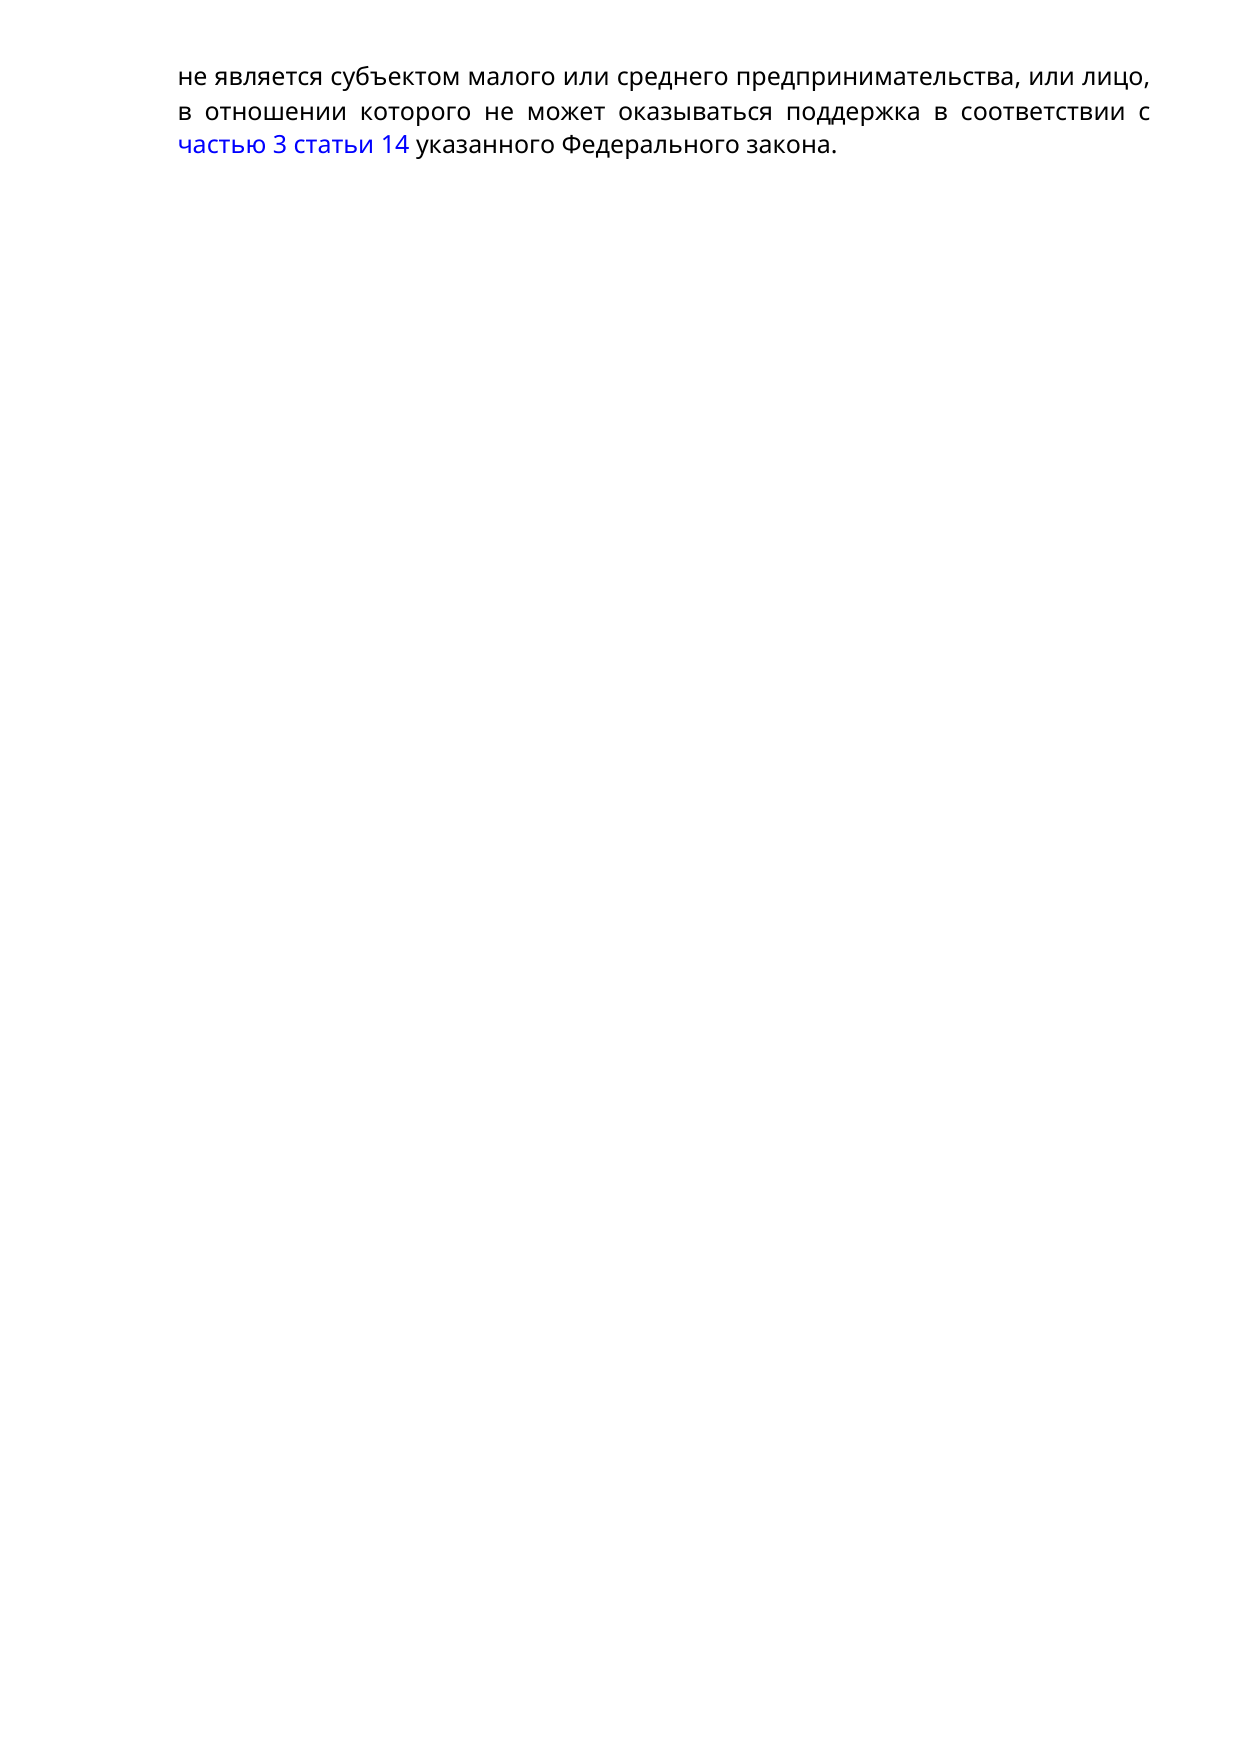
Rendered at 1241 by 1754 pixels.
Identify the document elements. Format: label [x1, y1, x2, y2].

text [177, 59, 1152, 161]
